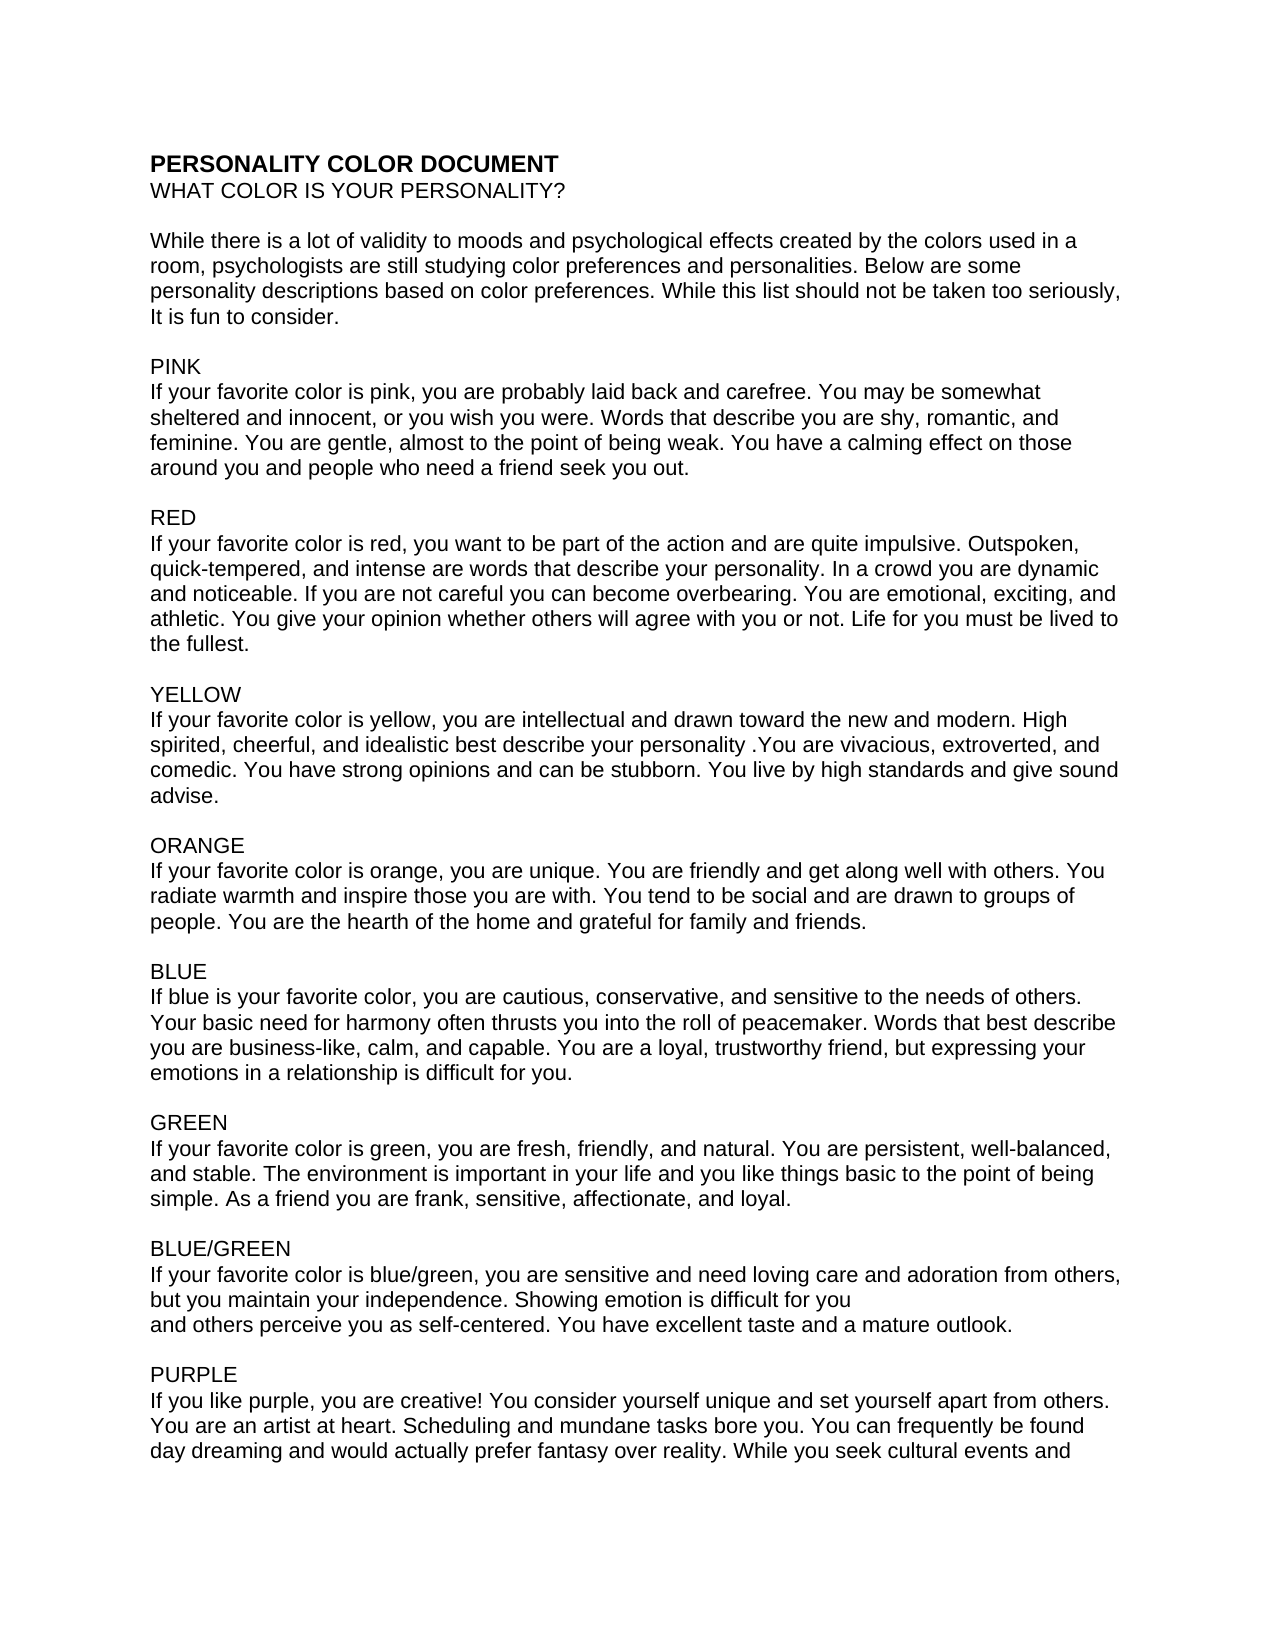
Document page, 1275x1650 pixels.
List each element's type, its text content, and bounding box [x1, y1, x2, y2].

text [150, 1388, 1125, 1463]
text PURPLE [150, 1362, 1125, 1388]
text and others perceive you as self-centered. You have excellent taste and a mature outlook. [150, 1312, 1125, 1337]
text BLUE/GREEN [150, 1236, 1125, 1262]
text BLUE [150, 959, 1125, 984]
text PINK [150, 354, 1125, 379]
text If your favorite color is pink, you are probably laid back and carefree. You may be somewhat sheltered and innocent, or you wish you were. Words that describe you are shy, romantic, and feminine. You are gentle, almost to the point of being weak. You have a calming effect on those around you and people who need a friend seek you out. [150, 379, 1125, 480]
text If your favorite color is blue/green, you are sensitive and need loving care and adoration from others, but you maintain your independence. Showing emotion is difficult for you [150, 1262, 1125, 1312]
text GREEN [150, 1110, 1125, 1136]
text YELLOW [150, 682, 1125, 707]
text If blue is your favorite color, you are cautious, conservative, and sensitive to the needs of others. Your basic need for harmony often thrusts you into the roll of peacemaker. Words that best describe you are business-like, calm, and capable. You are a loyal, trustworthy friend, but expressing your emotions in a relationship is difficult for you. [150, 984, 1125, 1085]
text If your favorite color is red, you want to be part of the action and are quite impulsive. Outspoken, quick-tempered, and intense are words that describe your personality. In a crowd you are dynamic and noticeable. If you are not careful you can become overbearing. You are emotional, exciting, and athletic. You give your opinion whether others will agree with you or not. Life for you must be lived to the fullest. [150, 531, 1125, 657]
text If your favorite color is orange, you are unique. You are friendly and get along well with others. You radiate warmth and inspire those you are with. You tend to be social and are drawn to groups of people. You are the hearth of the home and grateful for family and friends. [150, 858, 1125, 934]
text While there is a lot of validity to moods and psychological effects created by the colors used in a room, psychologists are still studying color preferences and personalities. Below are some personality descriptions based on color preferences. While this list should not be taken too seriously, It is fun to consider. [150, 228, 1125, 329]
text If your favorite color is yellow, you are intellectual and drawn toward the new and modern. High spirited, cheerful, and idealistic best describe your personality .You are vivacious, extroverted, and comedic. You have strong opinions and can be stubborn. You live by high standards and give sound advise. [150, 707, 1125, 808]
text PERSONALITY COLOR DOCUMENT [150, 150, 1125, 178]
text ORANGE [150, 833, 1125, 858]
text If your favorite color is green, you are fresh, friendly, and natural. You are persistent, well-balanced, and stable. The environment is important in your life and you like things basic to the point of being simple. As a friend you are frank, sensitive, affectionate, and loyal. [150, 1136, 1125, 1211]
text WHAT COLOR IS YOUR PERSONALITY? [150, 178, 1125, 203]
text RED [150, 505, 1125, 531]
